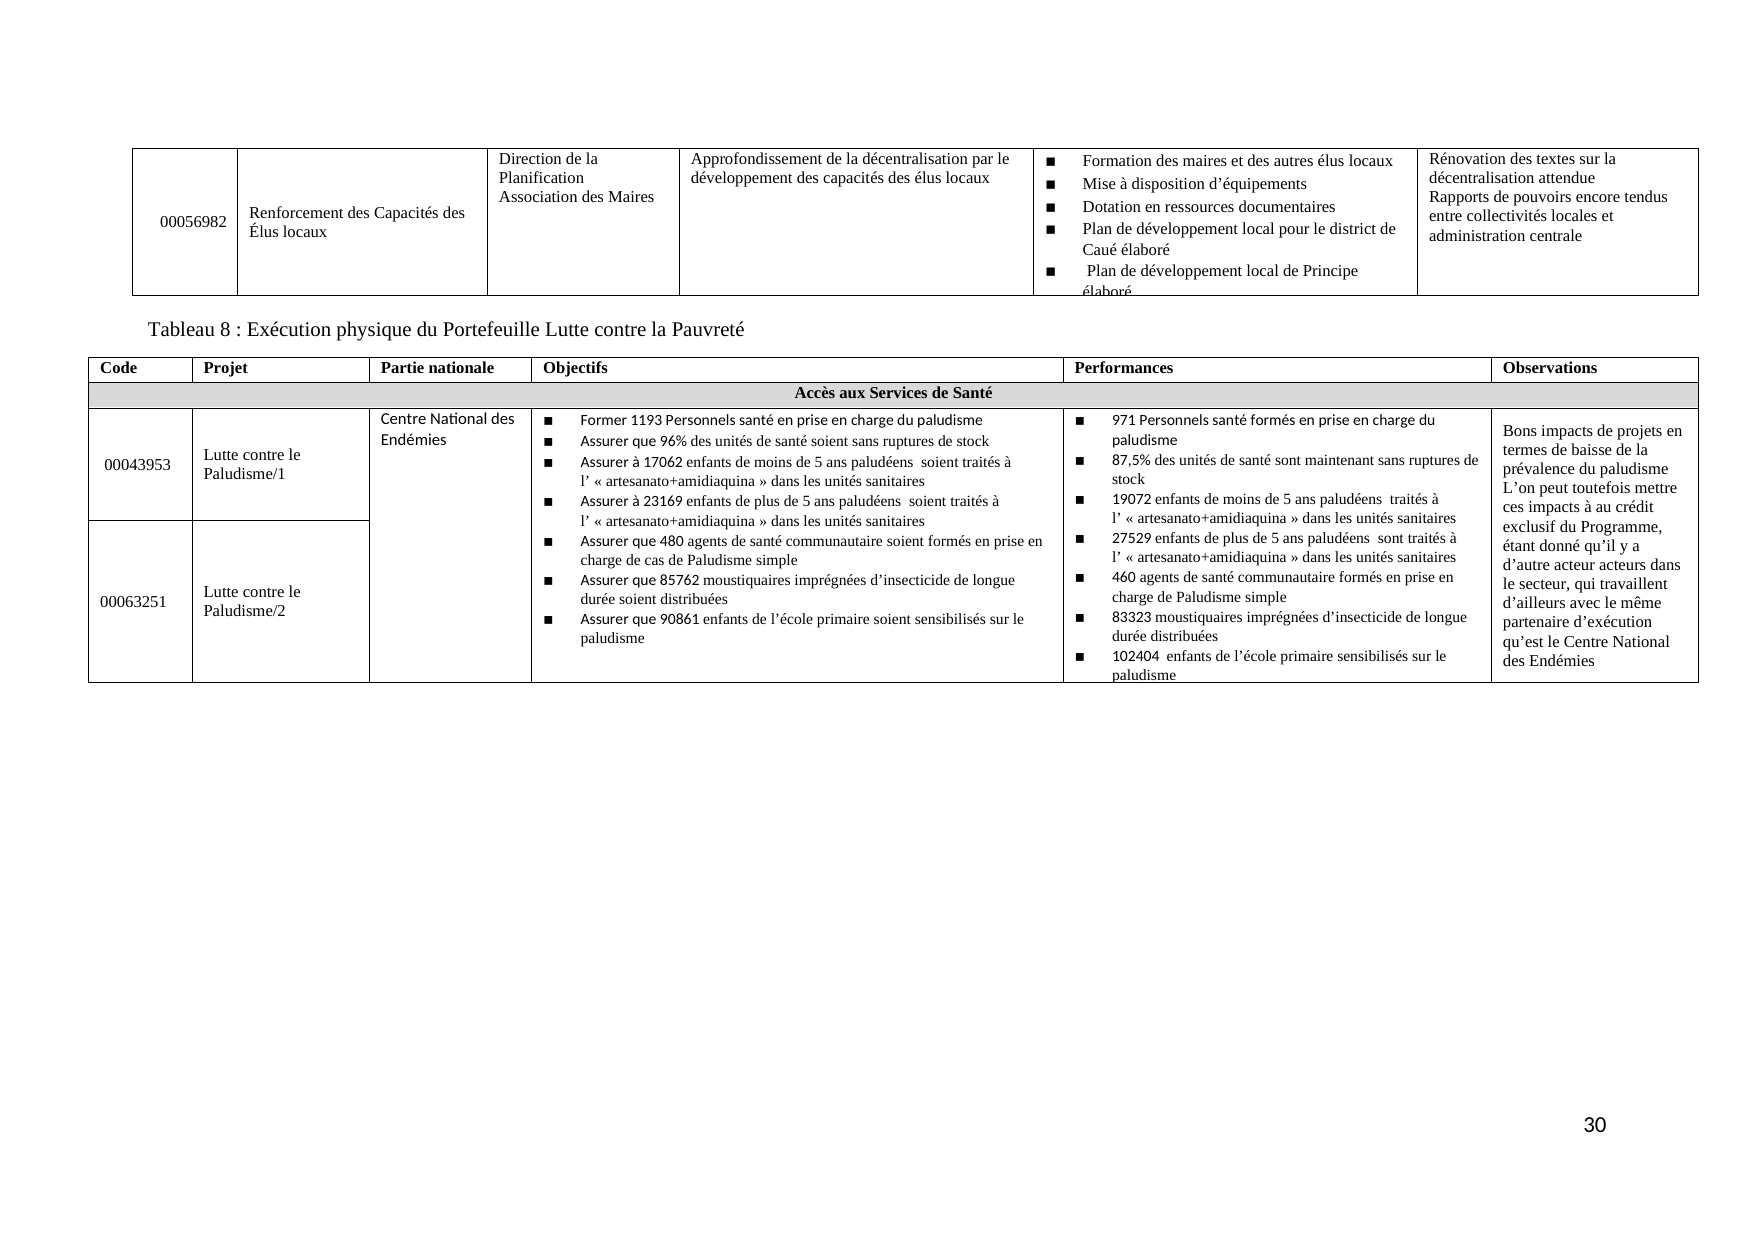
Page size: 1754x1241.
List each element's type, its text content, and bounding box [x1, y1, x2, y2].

table_cell Centre National des Endémies [370, 409, 531, 682]
table_cell Rénovation des textes sur la décentralisation attendue Rapports de pouvoirs encore tendus entre collectivités locales et administration centrale [1418, 149, 1698, 295]
table_cell Lutte contre le Paludisme/1 [193, 409, 369, 519]
table_cell Renforcement des Capacités des Élus locaux [238, 149, 487, 295]
table_header Code [89, 358, 192, 382]
table_header Projet [193, 358, 369, 382]
table_header Objectifs [532, 358, 1063, 382]
table_cell Lutte contre le Paludisme/2 [193, 521, 369, 682]
table_cell 00043953 [89, 409, 192, 519]
table_cell 00063251 [89, 521, 192, 682]
table_cell Former 1193 Personnels santé en prise en charge du paludisme Assurer que 96% des unités de santé soient sans ruptures de stock Assurer à 17062 enfants de moins de 5 ans paludéens soient traités à l’ « artesanato+amidiaquina » dans les unités sanitaires Assurer à 23169 enfants de plus de 5 ans paludéens soient traités à l’ « artesanato+amidiaquina » dans les unités sanitaires Assurer que 480 agents de santé communautaire soient formés en prise en charge de cas de Paludisme simple Assurer que 85762 moustiquaires imprégnées d’insecticide de longue durée soient distribuées Assurer que 90861 enfants de l’école primaire soient sensibilisés sur le paludisme [532, 409, 1063, 682]
table_cell 971 Personnels santé formés en prise en charge du paludisme 87,5% des unités de santé sont maintenant sans ruptures de stock 19072 enfants de moins de 5 ans paludéens traités à l’ « artesanato+amidiaquina » dans les unités sanitaires 27529 enfants de plus de 5 ans paludéens sont traités à l’ « artesanato+amidiaquina » dans les unités sanitaires 460 agents de santé communautaire formés en prise en charge de Paludisme simple 83323 moustiquaires imprégnées d’insecticide de longue durée distribuées 102404 enfants de l’école primaire sensibilisés sur le paludisme [1064, 409, 1491, 682]
table_header Partie nationale [370, 358, 531, 382]
table_header Observations [1492, 358, 1698, 382]
table_cell Direction de la Planification Association des Maires [488, 149, 679, 295]
table_cell Approfondissement de la décentralisation par le développement des capacités des élus locaux [680, 149, 1033, 295]
table_cell Accès aux Services de Santé [89, 383, 1698, 407]
subtitle Tableau 8 : Exécution physique du Portefeuille Lutte contre la Pauvreté [148, 317, 1606, 341]
table_cell 00056982 [133, 149, 237, 295]
table_cell Bons impacts de projets en termes de baisse de la prévalence du paludisme L’on peut toutefois mettre ces impacts à au crédit exclusif du Programme, étant donné qu’il y a d’autre acteur acteurs dans le secteur, qui travaillent d’ailleurs avec le même partenaire d’exécution qu’est le Centre National des Endémies [1492, 409, 1698, 682]
table_header Performances [1064, 358, 1491, 382]
table_cell Formation des maires et des autres élus locaux Mise à disposition d’équipements Dotation en ressources documentaires Plan de développement local pour le district de Caué élaboré Plan de développement local de Principe élaboré [1034, 149, 1417, 295]
